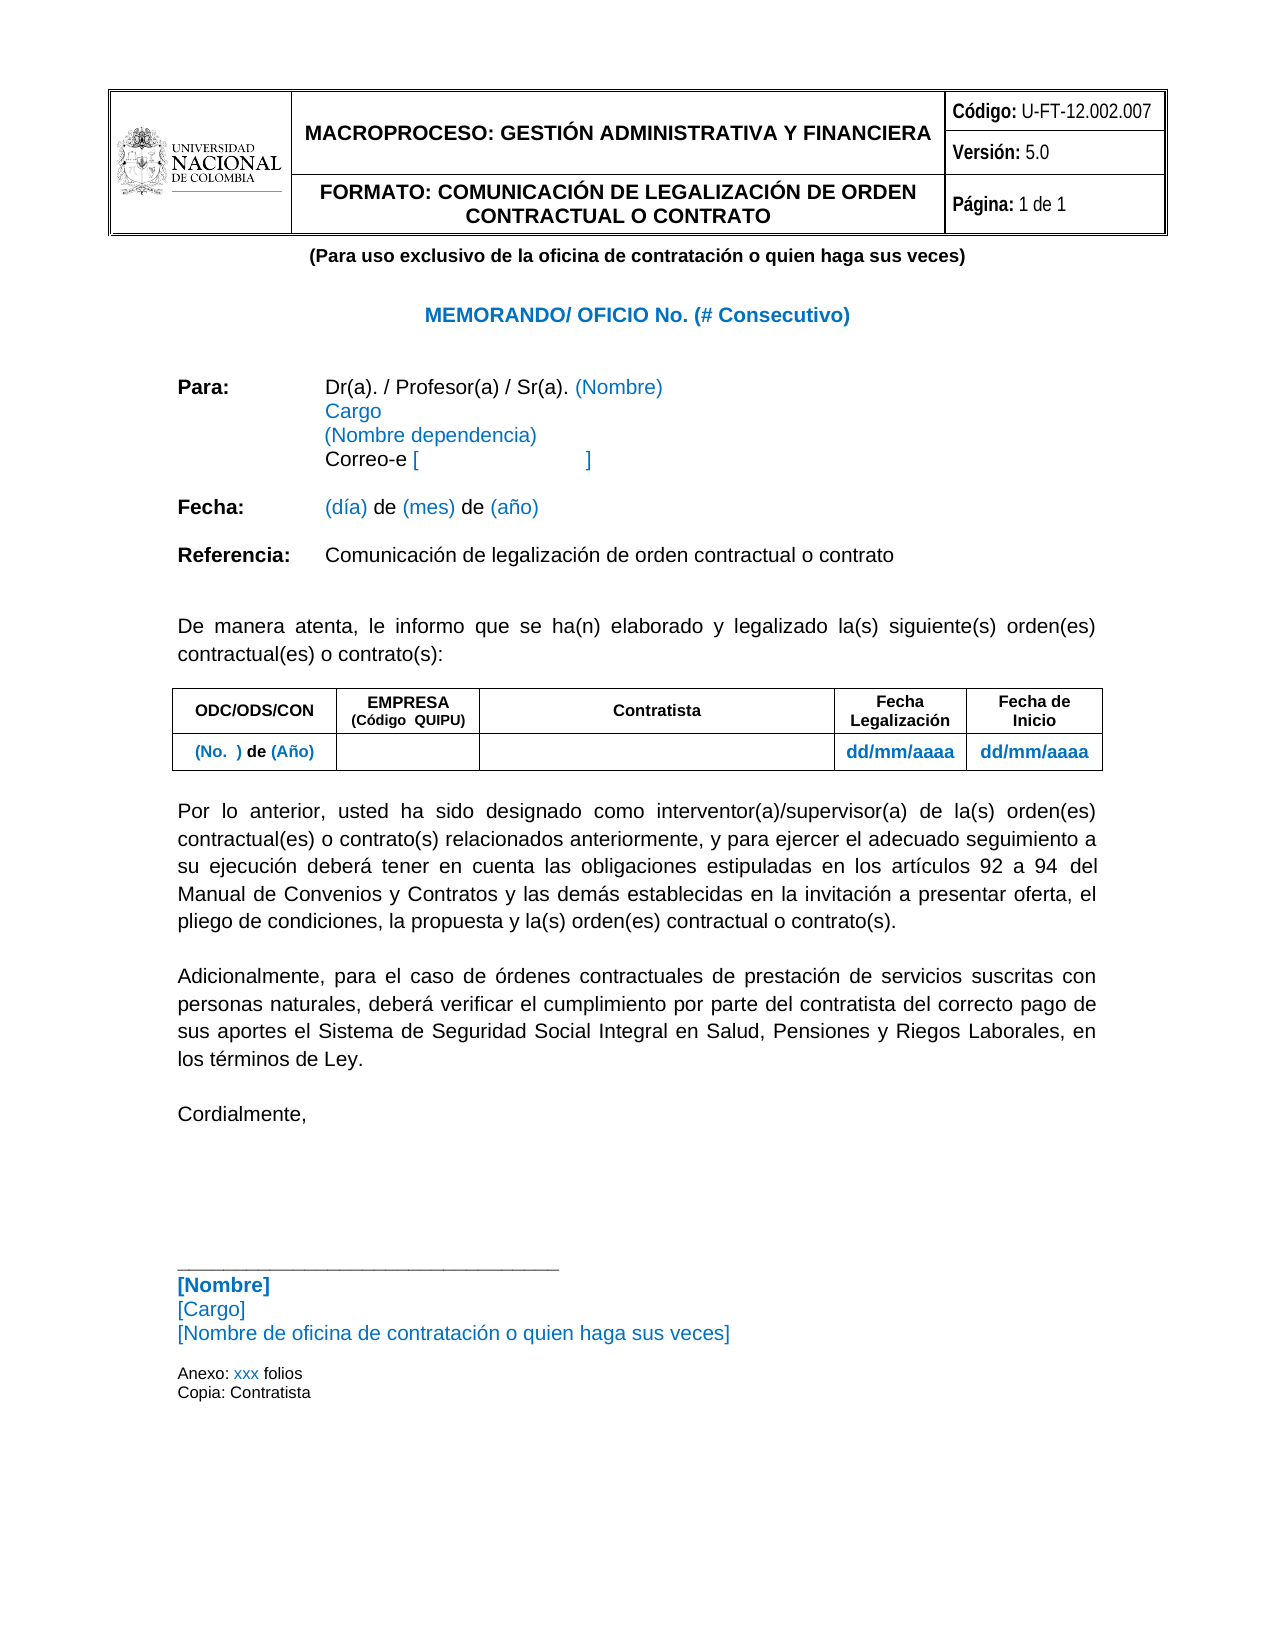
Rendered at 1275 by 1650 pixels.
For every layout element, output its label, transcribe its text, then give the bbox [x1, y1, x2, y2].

text Para: Dr(a). / Profesor(a) / Sr(a). (Nombre) [177, 375, 1098, 399]
text (Nombre dependencia) [250, 423, 1098, 447]
text Cargo [251, 399, 1098, 423]
text [Nombre de oficina de contratación o quien haga sus veces] [177, 1321, 1098, 1344]
text Fecha: (día) de (mes) de (año) [177, 494, 1098, 518]
text Anexo: xxx folios [177, 1364, 1098, 1383]
text Cordialmente, [177, 1101, 1098, 1125]
text [Nombre] [177, 1273, 1098, 1297]
text MEMORANDO/ OFICIO No. (# Consecutivo) [177, 303, 1098, 327]
table_cell dd/mm/aaaa [835, 734, 966, 770]
table_header EMPRESA (Código QUIPU) [337, 689, 479, 732]
text Copia: Contratista [177, 1383, 1098, 1402]
table_header ODC/ODS/CON [173, 689, 336, 732]
table_cell (No. ) de (Año) [173, 734, 336, 770]
text Correo-e [ ] [177, 447, 1098, 471]
picture [116, 127, 282, 198]
text De manera atenta, le informo que se ha(n) elaborado y legalizado la(s) siguiente(s) orden(es) contractual(es) o contrato(s): [177, 614, 1098, 666]
text Por lo anterior, usted ha sido designado como interventor(a)/supervisor(a) de la(s) orden(es) contractual(es) o contrato(s) relacionados anteriormente, y para ejercer el adecuado seguimiento a su ejecución deberá tener en cuenta las obligaciones estipuladas en los artículos 92 a 94 del Manual de Convenios y Contratos y las demás establecidas en la invitación a presentar oferta, el pliego de condiciones, la propuesta y la(s) orden(es) contractual o contrato(s). [177, 799, 1098, 933]
text _________________________________ [177, 1249, 1098, 1273]
table_cell [480, 734, 834, 770]
text Adicionalmente, para el caso de órdenes contractuales de prestación de servicios suscritas con personas naturales, deberá verificar el cumplimiento por parte del contratista del correcto pago de sus aportes el Sistema de Seguridad Social Integral en Salud, Pensiones y Riegos Laborales, en los términos de Ley. [177, 964, 1098, 1070]
table_header Fecha de Inicio [967, 689, 1102, 732]
text Referencia: Comunicación de legalización de orden contractual o contrato [177, 542, 1098, 566]
table_cell dd/mm/aaaa [967, 734, 1102, 770]
table_cell [337, 734, 479, 770]
text [Cargo] [177, 1297, 1098, 1321]
table_header Contratista [480, 689, 834, 732]
table_header Fecha Legalización [835, 689, 966, 732]
